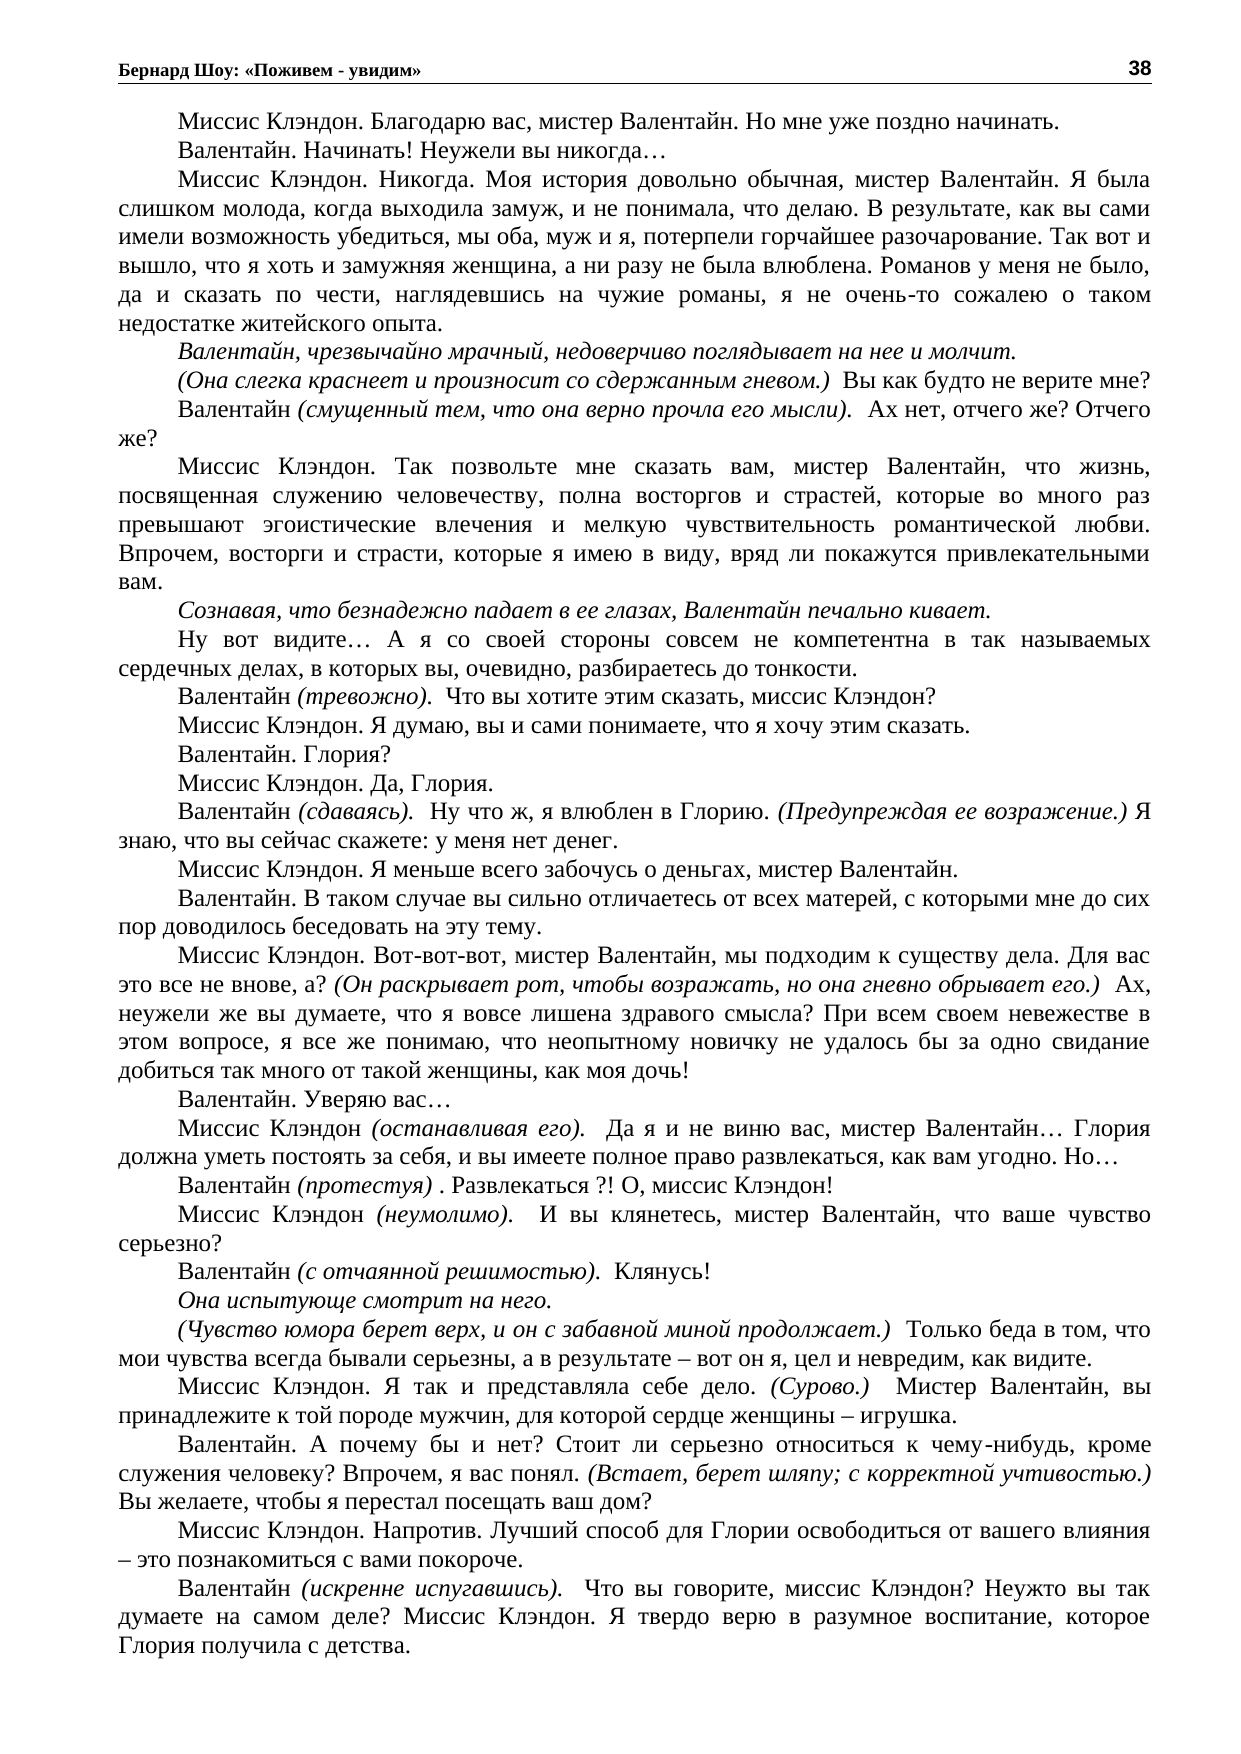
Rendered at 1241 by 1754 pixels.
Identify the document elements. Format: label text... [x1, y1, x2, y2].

text Миссис Клэндон. Я думаю, вы и сами понимаете, что я хочу этим сказать. [118, 710, 1152, 739]
text Сознавая, что безнадежно падает в ее глазах, Валентайн печально кивает. [118, 595, 1152, 624]
text Валентайн (искренне испугавшись). Что вы говорите, миссис Клэндон? Неужто вы так думаете на самом деле? Миссис Клэндон. Я твердо верю в разумное воспитание, которое Глория получила с детства. [118, 1573, 1152, 1659]
text Валентайн (сдаваясь). Ну что ж, я влюблен в Глорию. (Предупреждая ее возражение.) Я знаю, что вы сейчас скажете: у меня нет денег. [118, 796, 1152, 854]
text Миссис Клэндон. Да, Глория. [118, 768, 1152, 796]
text Миссис Клэндон. Благодарю вас, мистер Валентайн. Но мне уже поздно начинать. [118, 106, 1152, 135]
text Миссис Клэндон. Напротив. Лучший способ для Глории освободиться от вашего влияния – это познакомиться с вами покороче. [118, 1515, 1152, 1573]
text Валентайн. Глория? [118, 739, 1152, 768]
text Валентайн. А почему бы и нет? Стоит ли серьезно относиться к чему-нибудь, кроме служения человеку? Впрочем, я вас понял. (Встает, берет шляпу; с корректной учтивостью.) Вы желаете, чтобы я перестал посещать ваш дом? [118, 1429, 1152, 1515]
text Миссис Клэндон. Я так и представляла себе дело. (Сурово.) Мистер Валентайн, вы принадлежите к той породе мужчин, для которой сердце женщины – игрушка. [118, 1371, 1152, 1429]
text Валентайн. Начинать! Неужели вы никогда… [118, 135, 1152, 164]
text Валентайн (смущенный тем, что она верно прочла его мысли). Ах нет, отчего же? Отчего же? [118, 394, 1152, 451]
text (Чувство юмора берет верх, и он с забавной миной продолжает.) Только беда в том, что мои чувства всегда бывали серьезны, а в результате – вот он я, цел и невредим, как видите. [118, 1314, 1152, 1371]
text Миссис Клэндон. Я меньше всего забочусь о деньгах, мистер Валентайн. [118, 854, 1152, 883]
text Она испытующе смотрит на него. [118, 1285, 1152, 1314]
text Миссис Клэндон. Так позвольте мне сказать вам, мистер Валентайн, что жизнь, посвященная служению человечеству, полна восторгов и страстей, которые во много раз превышают эгоистические влечения и мелкую чувствительность романтической любви. Впрочем, восторги и страсти, которые я имею в виду, вряд ли покажутся привлекательными вам. [118, 451, 1152, 595]
text Валентайн (с отчаянной решимостью). Клянусь! [118, 1256, 1152, 1285]
text (Она слегка краснеет и произносит со сдержанным гневом.) Вы как будто не верите мне? [118, 365, 1152, 394]
text Валентайн (тревожно). Что вы хотите этим сказать, миссис Клэндон? [118, 681, 1152, 710]
text Валентайн (протестуя) . Развлекаться ?! О, миссис Клэндон! [118, 1170, 1152, 1199]
text Валентайн. Уверяю вас… [118, 1084, 1152, 1113]
text Миссис Клэндон (неумолимо). И вы клянетесь, мистер Валентайн, что ваше чувство серьезно? [118, 1199, 1152, 1256]
text Миссис Клэндон (останавливая его). Да я и не виню вас, мистер Валентайн… Глория должна уметь постоять за себя, и вы имеете полное право развлекаться, как вам угодно. Но… [118, 1113, 1152, 1170]
text Ну вот видите… А я со своей стороны совсем не компетентна в так называемых сердечных делах, в которых вы, очевидно, разбираетесь до тонкости. [118, 624, 1152, 681]
text Миссис Клэндон. Вот-вот-вот, мистер Валентайн, мы подходим к существу дела. Для вас это все не внове, а? (Он раскрывает рот, чтобы возражать, но она гневно обрывает его.) Ах, неужели же вы думаете, что я вовсе лишена здравого смысла? При всем своем невежестве в этом вопросе, я все же понимаю, что неопытному новичку не удалось бы за одно свидание добиться так много от такой женщины, как моя дочь! [118, 940, 1152, 1084]
text Валентайн, чрезвычайно мрачный, недоверчиво поглядывает на нее и молчит. [118, 336, 1152, 365]
text Валентайн. В таком случае вы сильно отличаетесь от всех матерей, с которыми мне до сих пор доводилось беседовать на эту тему. [118, 883, 1152, 940]
text Миссис Клэндон. Никогда. Моя история довольно обычная, мистер Валентайн. Я была слишком молода, когда выходила замуж, и не понимала, что делаю. В результате, как вы сами имели возможность убедиться, мы оба, муж и я, потерпели горчайшее разочарование. Так вот и вышло, что я хоть и замужняя женщина, а ни разу не была влюблена. Романов у меня не было, да и сказать по чести, наглядевшись на чужие романы, я не очень-то сожалею о таком недостатке житейского опыта. [118, 164, 1152, 336]
